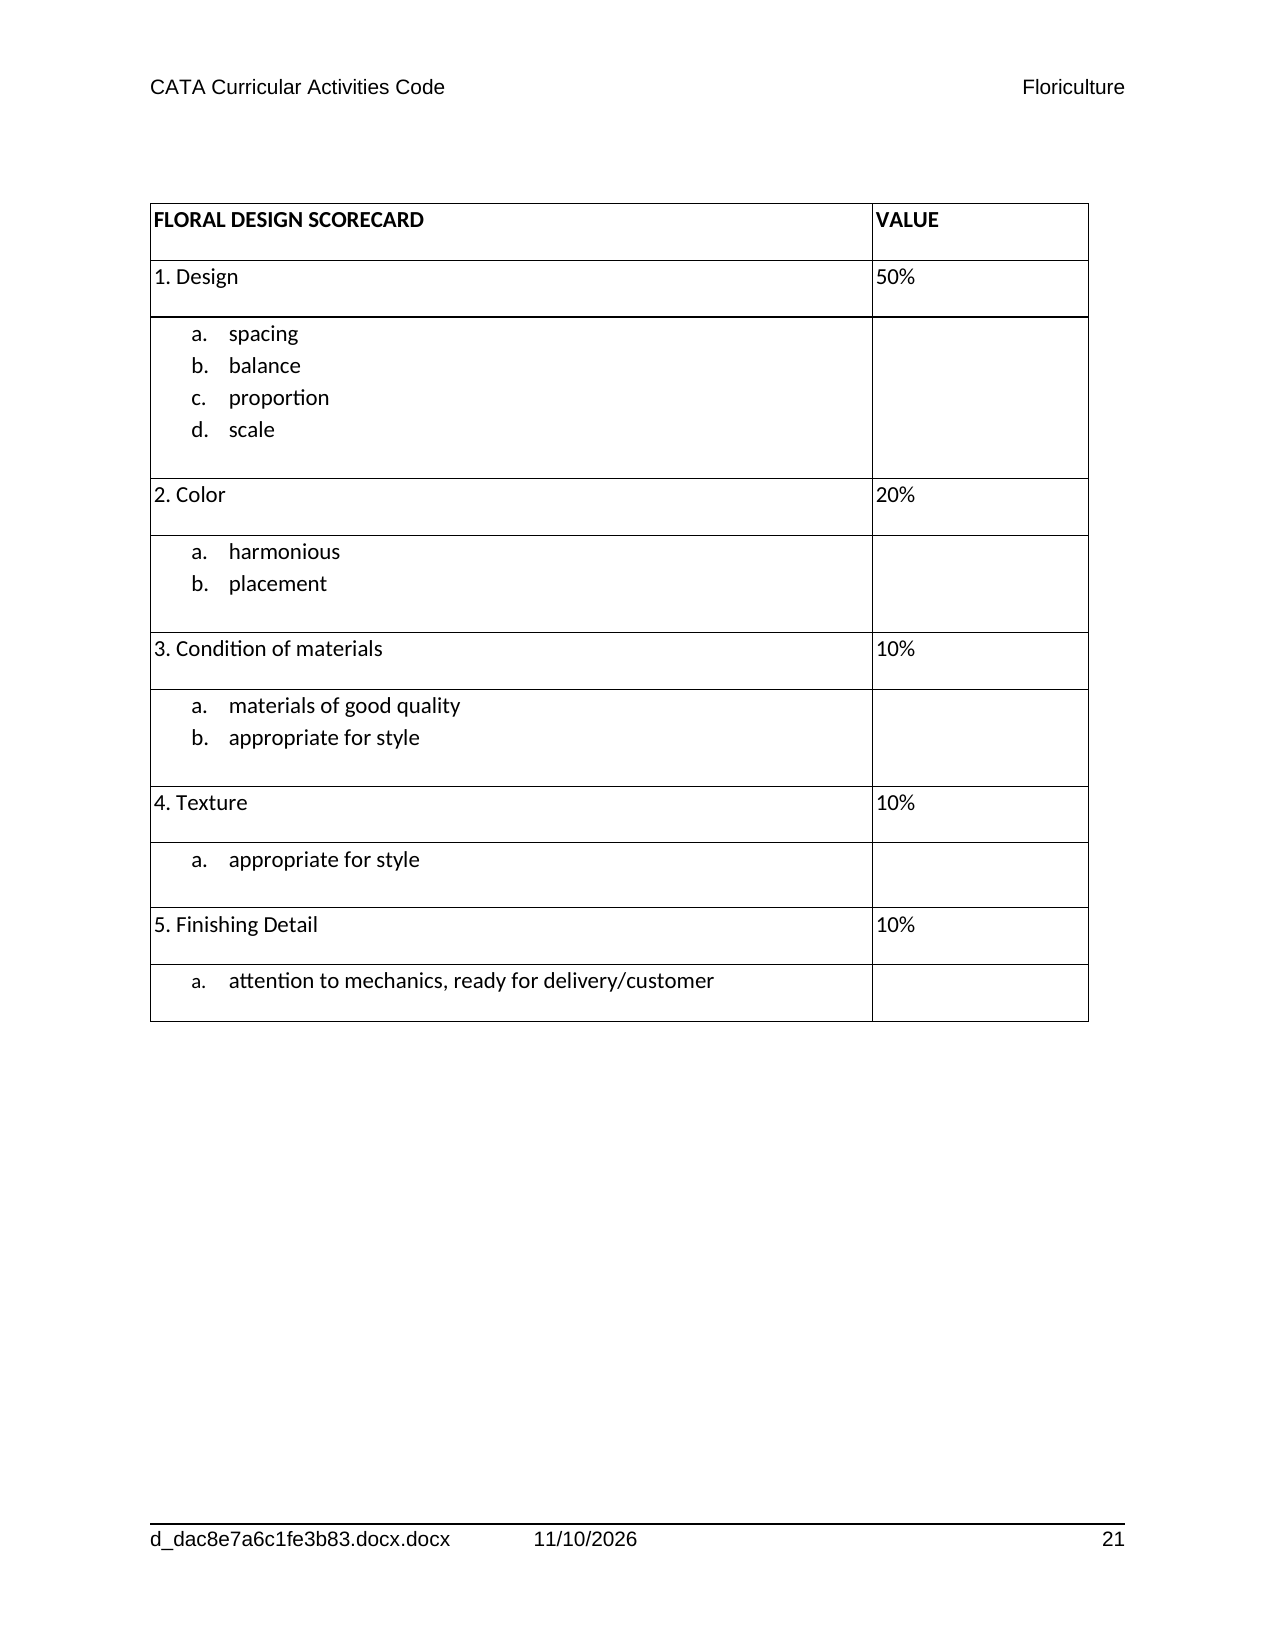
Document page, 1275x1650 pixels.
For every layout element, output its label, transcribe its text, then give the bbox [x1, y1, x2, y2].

table_cell [873, 843, 1088, 907]
table_cell 20% [873, 479, 1088, 534]
table_cell appropriate for style [151, 843, 872, 907]
table_cell materials of good quality appropriate for style [151, 690, 872, 786]
table_cell harmonious placement [151, 536, 872, 632]
table_cell [873, 690, 1088, 786]
table_cell 2. Color [151, 479, 872, 534]
table_header FLORAL DESIGN SCORECARD [151, 204, 872, 260]
table_cell 1. Design [151, 261, 872, 316]
table_cell 50% [873, 261, 1088, 316]
table_cell spacing balance proportion scale [151, 318, 872, 478]
table_cell 3. Condition of materials [151, 633, 872, 688]
table_cell 5. Finishing Detail [151, 908, 872, 964]
table_cell attention to mechanics, ready for delivery/customer [151, 965, 872, 1021]
table_cell 10% [873, 787, 1088, 842]
table_cell [873, 965, 1088, 1021]
table_cell [873, 318, 1088, 478]
table_cell 4. Texture [151, 787, 872, 842]
table_cell [873, 536, 1088, 632]
table_cell 10% [873, 633, 1088, 688]
table_cell 10% [873, 908, 1088, 964]
table_header VALUE [873, 204, 1088, 260]
